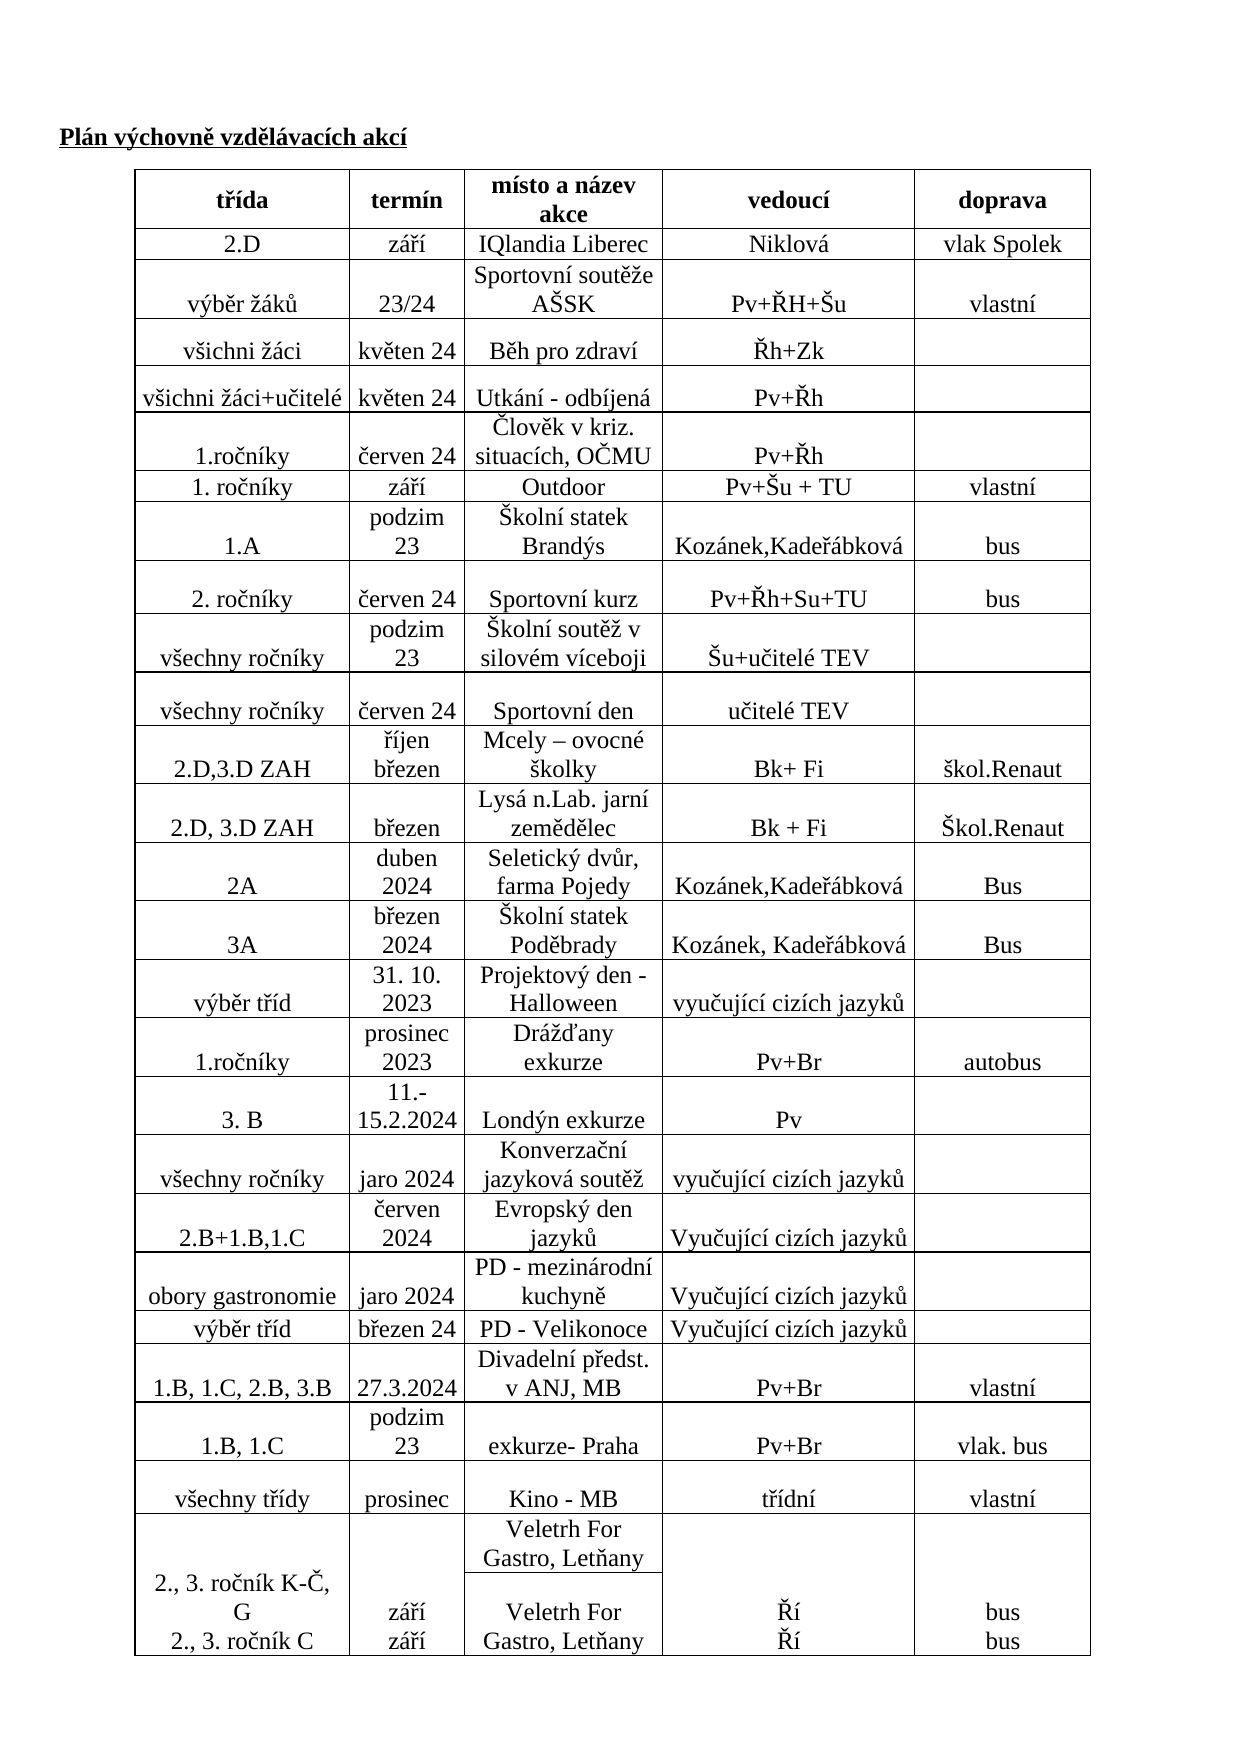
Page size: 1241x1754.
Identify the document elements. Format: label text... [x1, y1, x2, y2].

table_cell bus [915, 561, 1090, 613]
table_cell Pv+Br [663, 1018, 914, 1076]
table_cell Pv+Br [663, 1344, 914, 1401]
table_cell Kino - MB [465, 1461, 662, 1513]
table_cell [915, 1135, 1090, 1193]
table_cell Ří Ří [663, 1514, 914, 1654]
table_header místo a název akce [465, 170, 662, 228]
table_header třída [136, 170, 349, 228]
table_cell všechny třídy [136, 1461, 349, 1513]
table_cell Mcely – ovocné školky [465, 726, 662, 783]
table_cell Člověk v kriz. situacích, OČMU [465, 413, 662, 470]
table_cell Pv+ŘH+Šu [663, 260, 914, 318]
table_cell učitelé TEV [663, 673, 914, 724]
table_cell všechny ročníky [136, 614, 349, 671]
table_cell Kozánek, Kadeřábková [663, 901, 914, 959]
table_cell Školní statek Poděbrady [465, 901, 662, 959]
table_cell [915, 1077, 1090, 1134]
table_cell 2.D [136, 229, 349, 259]
table_cell Běh pro zdraví [465, 319, 662, 364]
table_cell Lysá n.Lab. jarní zemědělec [465, 784, 662, 842]
table_cell bus bus [915, 1514, 1090, 1654]
table_cell Drážďany exkurze [465, 1018, 662, 1076]
table_cell 1.ročníky [136, 1018, 349, 1076]
table_cell vlastní [915, 1344, 1090, 1401]
table_cell vlastní [915, 260, 1090, 318]
table_cell prosinec [350, 1461, 464, 1513]
table_cell 2. ročníky [136, 561, 349, 613]
table_cell 11.-15.2.2024 [350, 1077, 464, 1134]
table_cell 1. ročníky [136, 471, 349, 501]
table_cell 3. B [136, 1077, 349, 1134]
table_cell září září [350, 1514, 464, 1654]
table_cell vlastní [915, 471, 1090, 501]
table_cell všichni žáci+učitelé [136, 366, 349, 411]
table_cell březen 2024 [350, 901, 464, 959]
table_cell Školní statek Brandýs [465, 502, 662, 560]
table_cell Evropský den jazyků [465, 1194, 662, 1251]
table_cell Vyučující cizích jazyků [663, 1311, 914, 1343]
table_cell 2., 3. ročník K-Č, G 2., 3. ročník C [136, 1514, 349, 1654]
table_cell květen 24 [350, 366, 464, 411]
table_cell Řh+Zk [663, 319, 914, 364]
table_cell podzim 23 [350, 1403, 464, 1460]
table_cell všechny ročníky [136, 673, 349, 724]
table_cell září [350, 471, 464, 501]
table_cell podzim 23 [350, 614, 464, 671]
table_cell vlastní [915, 1461, 1090, 1513]
table_cell Vyučující cizích jazyků [663, 1194, 914, 1251]
table_cell [915, 413, 1090, 470]
table_cell [915, 614, 1090, 671]
table_cell 23/24 [350, 260, 464, 318]
table_header termín [350, 170, 464, 228]
table_cell Vyučující cizích jazyků [663, 1253, 914, 1310]
table_cell Konverzační jazyková soutěž [465, 1135, 662, 1193]
table_cell autobus [915, 1018, 1090, 1076]
table_cell 1.B, 1.C [136, 1403, 349, 1460]
table_cell všichni žáci [136, 319, 349, 364]
table_cell Veletrh For Gastro, Letňany [465, 1514, 662, 1572]
table_cell 1.A [136, 502, 349, 560]
table_cell [915, 366, 1090, 411]
table_cell Veletrh For Gastro, Letňany [465, 1573, 662, 1654]
table_cell Školní soutěž v silovém víceboji [465, 614, 662, 671]
table_cell Škol.Renaut [915, 784, 1090, 842]
table_cell třídní [663, 1461, 914, 1513]
table_cell září [350, 229, 464, 259]
table_cell květen 24 [350, 319, 464, 364]
table_cell červen 24 [350, 673, 464, 724]
table_cell Pv+Řh [663, 366, 914, 411]
table_cell PD - Velikonoce [465, 1311, 662, 1343]
table_cell Kozánek,Kadeřábková [663, 502, 914, 560]
table_cell Pv+Šu + TU [663, 471, 914, 501]
table_cell výběr žáků [136, 260, 349, 318]
table_header vedoucí [663, 170, 914, 228]
table_cell 31. 10. 2023 [350, 960, 464, 1017]
table_cell exkurze- Praha [465, 1403, 662, 1460]
text Plán výchovně vzdělávacích akcí [59, 122, 1166, 150]
table_cell Londýn exkurze [465, 1077, 662, 1134]
table_cell Sportovní den [465, 673, 662, 724]
table_cell vlak Spolek [915, 229, 1090, 259]
table_cell 1.B, 1.C, 2.B, 3.B [136, 1344, 349, 1401]
table_cell podzim 23 [350, 502, 464, 560]
table_cell PD - mezinárodní kuchyně [465, 1253, 662, 1310]
table_cell [915, 1253, 1090, 1310]
table_cell Pv+Řh [663, 413, 914, 470]
table_cell 1.ročníky [136, 413, 349, 470]
table_header doprava [915, 170, 1090, 228]
table_cell [915, 319, 1090, 364]
table_cell Bk+ Fi [663, 726, 914, 783]
table_cell Niklová [663, 229, 914, 259]
table_cell [915, 1194, 1090, 1251]
table_cell vlak. bus [915, 1403, 1090, 1460]
table_cell [915, 673, 1090, 724]
table_cell Outdoor [465, 471, 662, 501]
table_cell všechny ročníky [136, 1135, 349, 1193]
table_cell červen 2024 [350, 1194, 464, 1251]
table_cell Divadelní předst. v ANJ, MB [465, 1344, 662, 1401]
table_cell 27.3.2024 [350, 1344, 464, 1401]
table_cell Sportovní kurz [465, 561, 662, 613]
table_cell 2.D, 3.D ZAH [136, 784, 349, 842]
table_cell vyučující cizích jazyků [663, 960, 914, 1017]
table_cell bus [915, 502, 1090, 560]
table_cell [915, 960, 1090, 1017]
table_cell jaro 2024 [350, 1135, 464, 1193]
table_cell Bk + Fi [663, 784, 914, 842]
table_cell 2.B+1.B,1.C [136, 1194, 349, 1251]
table_cell obory gastronomie [136, 1253, 349, 1310]
table_cell Seletický dvůr, farma Pojedy [465, 843, 662, 900]
table_cell výběr tříd [136, 1311, 349, 1343]
table_cell vyučující cizích jazyků [663, 1135, 914, 1193]
table_cell březen [350, 784, 464, 842]
table_cell prosinec 2023 [350, 1018, 464, 1076]
table_cell duben 2024 [350, 843, 464, 900]
table_cell škol.Renaut [915, 726, 1090, 783]
table_cell [915, 1311, 1090, 1343]
table_cell Šu+učitelé TEV [663, 614, 914, 671]
table_cell Pv+Br [663, 1403, 914, 1460]
table_cell výběr tříd [136, 960, 349, 1017]
table_cell Kozánek,Kadeřábková [663, 843, 914, 900]
table_cell 2.D,3.D ZAH [136, 726, 349, 783]
table_cell červen 24 [350, 413, 464, 470]
table_cell Bus [915, 843, 1090, 900]
table_cell Projektový den - Halloween [465, 960, 662, 1017]
table_cell 3A [136, 901, 349, 959]
table_cell IQlandia Liberec [465, 229, 662, 259]
table_cell červen 24 [350, 561, 464, 613]
table_cell Pv+Řh+Su+TU [663, 561, 914, 613]
table_cell jaro 2024 [350, 1253, 464, 1310]
table_cell Sportovní soutěže AŠSK [465, 260, 662, 318]
table_cell 2A [136, 843, 349, 900]
table_cell říjen březen [350, 726, 464, 783]
table_cell Bus [915, 901, 1090, 959]
table_cell březen 24 [350, 1311, 464, 1343]
table_cell Pv [663, 1077, 914, 1134]
table_cell Utkání - odbíjená [465, 366, 662, 411]
